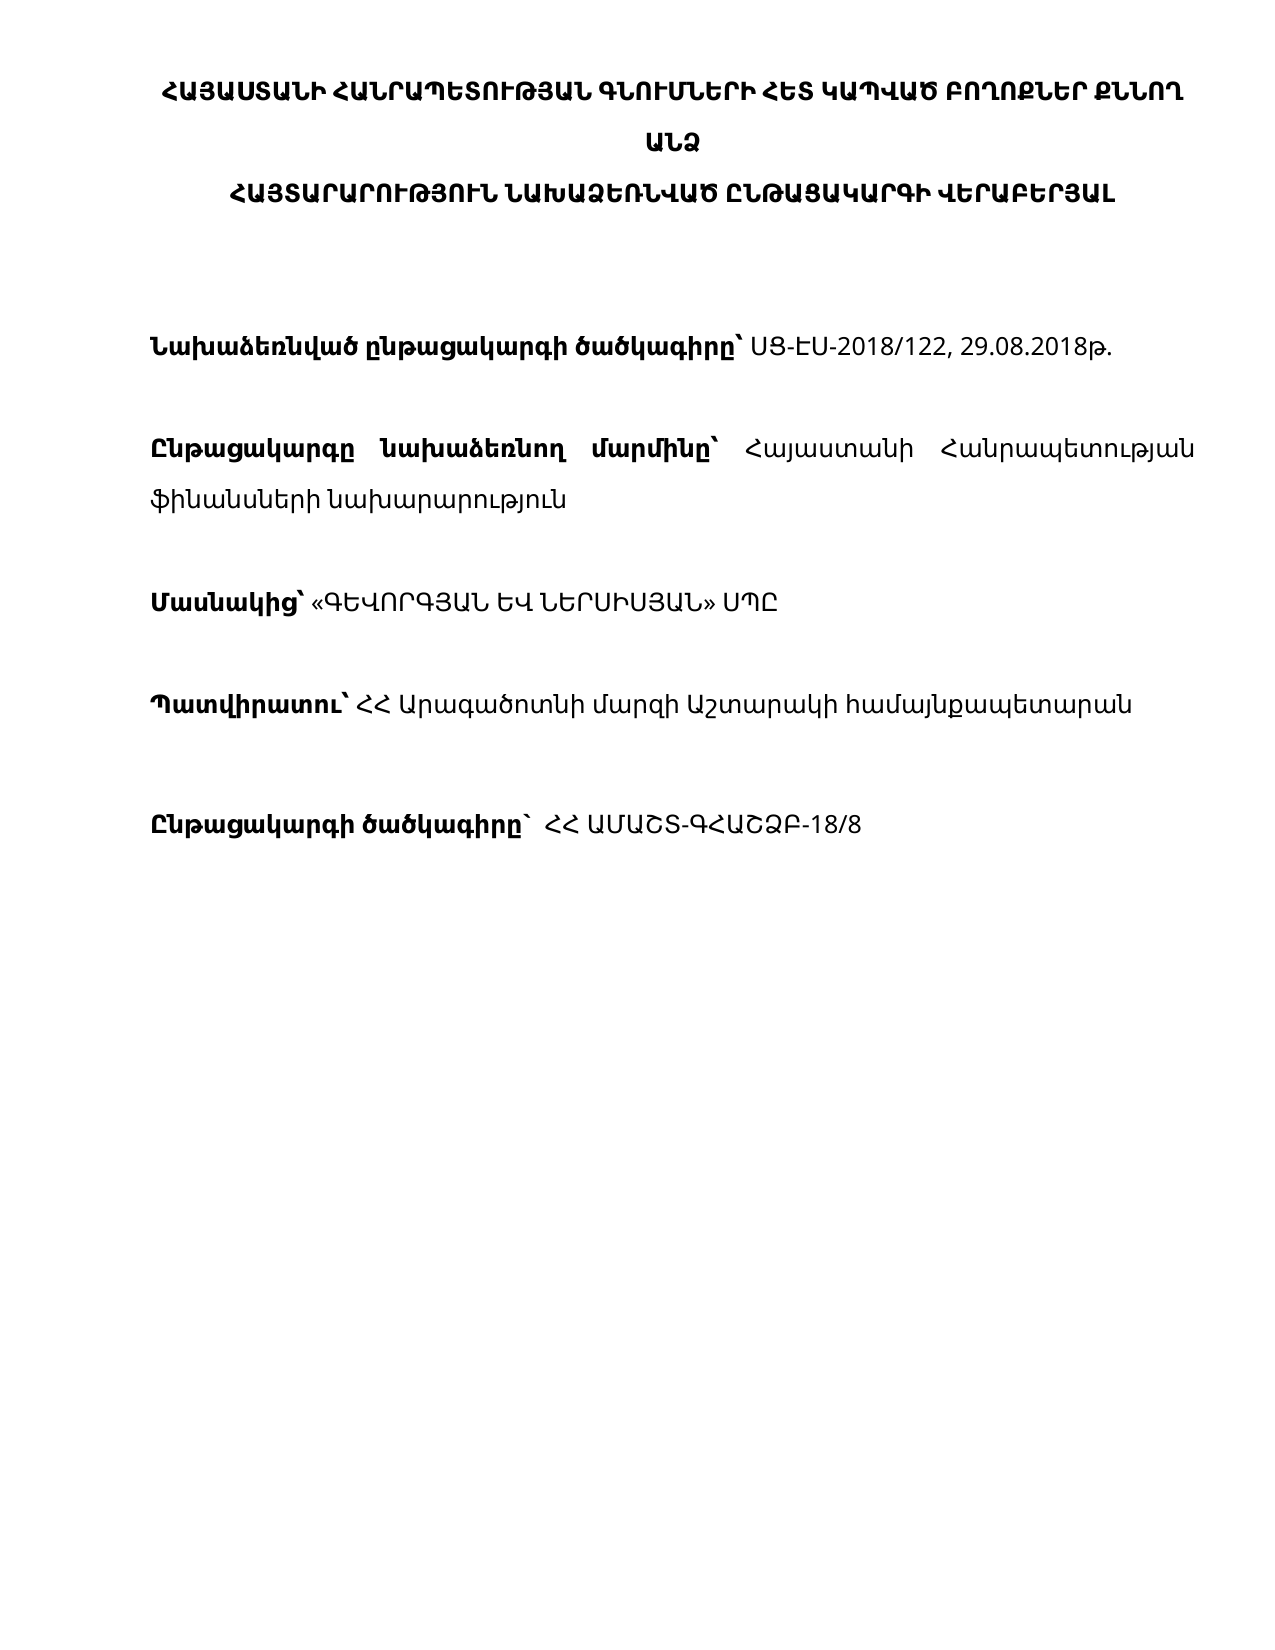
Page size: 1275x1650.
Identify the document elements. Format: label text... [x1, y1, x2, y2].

text ՀԱՅԱՍՏԱՆԻ ՀԱՆՐԱՊԵՏՈՒԹՅԱՆ ԳՆՈՒՄՆԵՐԻ ՀԵՏ ԿԱՊՎԱԾ ԲՈՂՈՔՆԵՐ ՔՆՆՈՂ ԱՆՁ [150, 74, 1196, 159]
text Ընթացակարգը նախաձեռնող մարմինը՝ Հայաստանի Հանրապետության ֆինանսների նախարարություն [150, 431, 1196, 516]
text ՀԱՅՏԱՐԱՐՈՒԹՅՈՒՆ ՆԱԽԱՁԵՌՆՎԱԾ ԸՆԹԱՑԱԿԱՐԳԻ ՎԵՐԱԲԵՐՅԱԼ [150, 176, 1196, 210]
text Պատվիրատու՝ ՀՀ Արագածոտնի մարզի Աշտարակի համայնքապետարան [150, 686, 1196, 720]
text Նախաձեռնված ընթացակարգի ծածկագիրը՝ ՍՑ-ԷՍ-2018/122, 29.08.2018թ. [150, 329, 1196, 363]
text Ընթացակարգի ծածկագիրը` ՀՀ ԱՄԱՇՏ-ԳՀԱՇՁԲ-18/8 [150, 806, 1196, 840]
text Մասնակից՝ «ԳԵՎՈՐԳՅԱՆ ԵՎ ՆԵՐՍԻՍՅԱՆ» ՍՊԸ [150, 584, 1196, 618]
